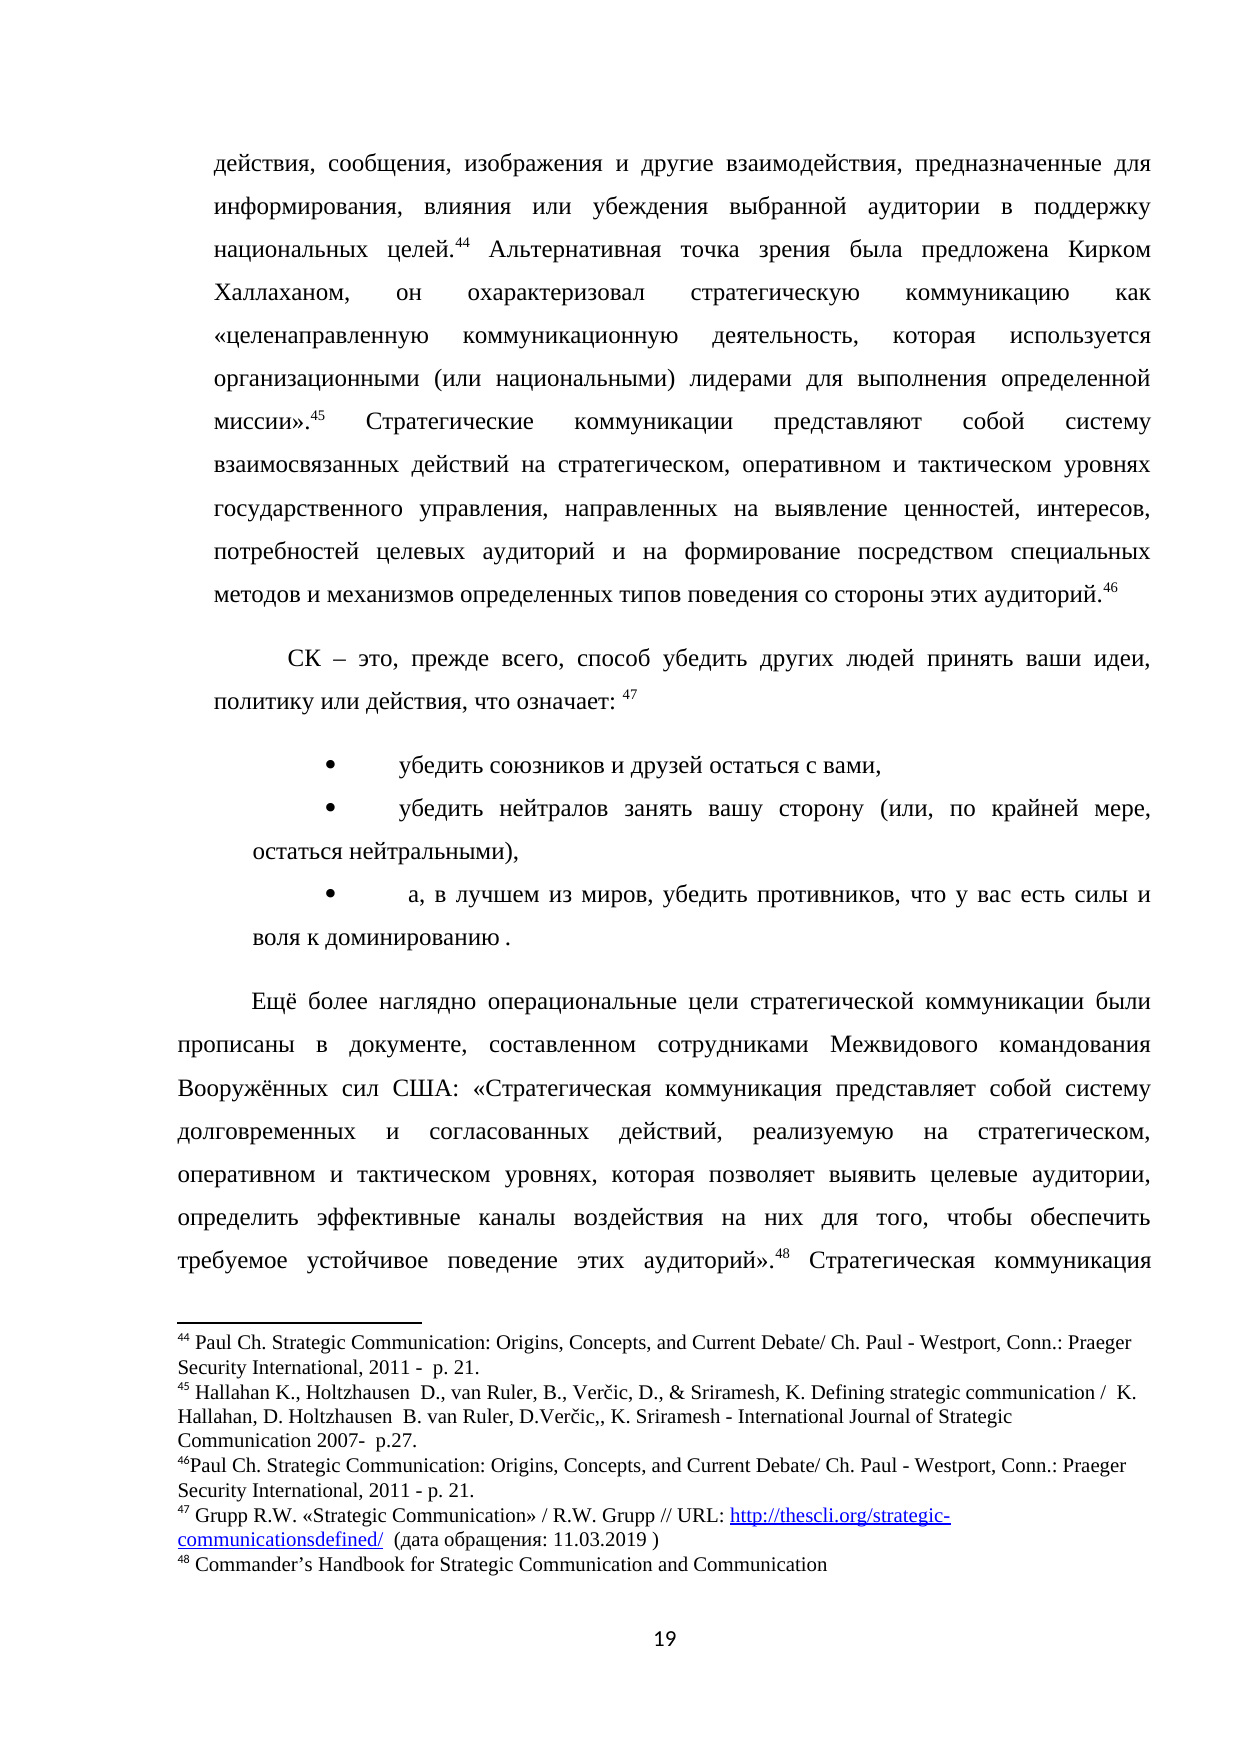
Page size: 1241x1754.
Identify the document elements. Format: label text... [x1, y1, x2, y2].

text СК – это, прежде всего, способ убедить других людей принять ваши идеи, политику или действия, что означает: [213, 643, 1152, 715]
list убедить нейтралов занять вашу сторону (или, по крайней мере, остаться нейтральными), [252, 793, 1152, 865]
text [213, 148, 1152, 608]
list а, в лучшем из миров, убедить противников, что у вас есть силы и воля к доминированию . [252, 879, 1152, 951]
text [177, 986, 1152, 1274]
list убедить союзников и друзей остаться с вами, [252, 750, 1152, 779]
